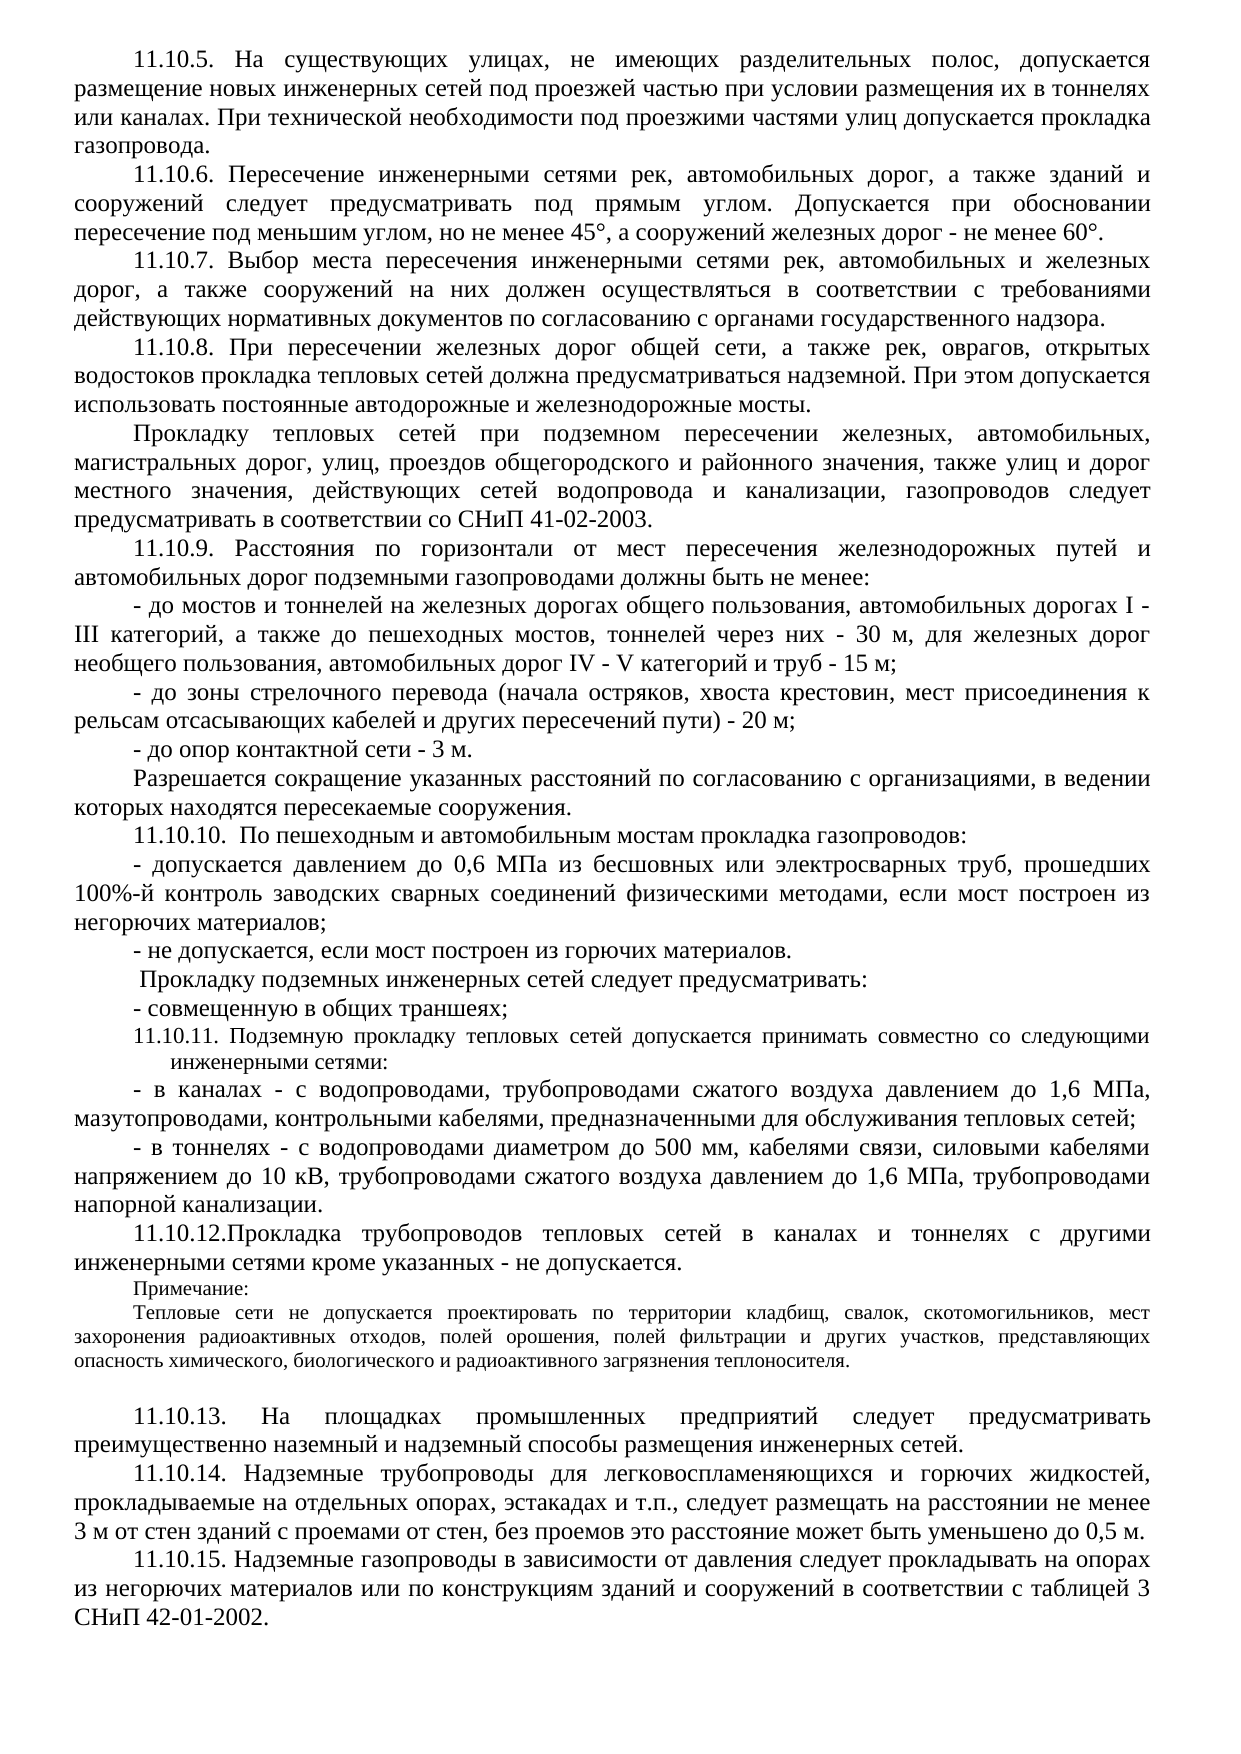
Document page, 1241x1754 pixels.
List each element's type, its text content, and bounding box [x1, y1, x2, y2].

text Тепловые сети не допускается проектировать по территории кладбищ, свалок, скотомогильников, мест захоронения радиоактивных отходов, полей орошения, полей фильтрации и других участков, представляющих опасность химического, биологического и радиоактивного загрязнения теплоносителя. [74, 1300, 1152, 1372]
text 11.10.15. Надземные газопроводы в зависимости от давления следует прокладывать на опорах из негорючих материалов или по конструкциям зданий и сооружений в соответствии с таблицей 3 СНиП 42-01-2002. [74, 1544, 1152, 1631]
text - допускается давлением до 0,6 МПа из бесшовных или электросварных труб, прошедших 100%-й контроль заводских сварных соединений физическими методами, если мост построен из негорючих материалов; [74, 849, 1152, 936]
text - в тоннелях - с водопроводами диаметром до 500 мм, кабелями связи, силовыми кабелями напряжением до 10 кВ, трубопроводами сжатого воздуха давлением до 1,6 МПа, трубопроводами напорной канализации. [74, 1132, 1152, 1218]
list 11.10.11. Подземную прокладку тепловых сетей допускается принимать совместно со следующими инженерными сетями: [133, 1022, 1152, 1074]
text 11.10.13. На площадках промышленных предприятий следует предусматривать преимущественно наземный и надземный способы размещения инженерных сетей. [74, 1401, 1152, 1458]
text - до мостов и тоннелей на железных дорогах общего пользования, автомобильных дорогах I - III категорий, а также до пешеходных мостов, тоннелей через них - 30 м, для железных дорог необщего пользования, автомобильных дорог IV - V категорий и труб - 15 м; [74, 591, 1152, 677]
text Прокладку подземных инженерных сетей следует предусматривать: [74, 964, 1152, 993]
text 11.10.8. При пересечении железных дорог общей сети, а также рек, оврагов, открытых водостоков прокладка тепловых сетей должна предусматриваться надземной. При этом допускается использовать постоянные автодорожные и железнодорожные мосты. [74, 332, 1152, 418]
text Примечание: [74, 1276, 1152, 1300]
text - до опор контактной сети - 3 м. [74, 734, 1152, 763]
text - не допускается, если мост построен из горючих материалов. [74, 936, 1152, 964]
text - до зоны стрелочного перевода (начала остряков, хвоста крестовин, мест присоединения к рельсам отсасывающих кабелей и других пересечений пути) - 20 м; [74, 677, 1152, 734]
text Прокладку тепловых сетей при подземном пересечении железных, автомобильных, магистральных дорог, улиц, проездов общегородского и районного значения, также улиц и дорог местного значения, действующих сетей водопровода и канализации, газопроводов следует предусматривать в соответствии со СНиП 41-02-2003. [74, 418, 1152, 533]
list - совмещенную в общих траншеях; [133, 993, 1152, 1022]
text 11.10.9. Расстояния по горизонтали от мест пересечения железнодорожных путей и автомобильных дорог подземными газопроводами должны быть не менее: [74, 533, 1152, 591]
text 11.10.5. На существующих улицах, не имеющих разделительных полос, допускается размещение новых инженерных сетей под проезжей частью при условии размещения их в тоннелях или каналах. При технической необходимости под проезжими частями улиц допускается прокладка газопровода. [74, 44, 1152, 159]
text - в каналах - с водопроводами, трубопроводами сжатого воздуха давлением до 1,6 МПа, мазутопроводами, контрольными кабелями, предназначенными для обслуживания тепловых сетей; [74, 1074, 1152, 1132]
text 11.10.6. Пересечение инженерными сетями рек, автомобильных дорог, а также зданий и сооружений следует предусматривать под прямым углом. Допускается при обосновании пересечение под меньшим углом, но не менее 45°, а сооружений железных дорог - не менее 60°. [74, 159, 1152, 246]
text Разрешается сокращение указанных расстояний по согласованию с организациями, в ведении которых находятся пересекаемые сооружения. [74, 763, 1152, 821]
text 11.10.7. Выбор места пересечения инженерными сетями рек, автомобильных и железных дорог, а также сооружений на них должен осуществляться в соответствии с требованиями действующих нормативных документов по согласованию с органами государственного надзора. [74, 246, 1152, 332]
text 11.10.10. По пешеходным и автомобильным мостам прокладка газопроводов: [74, 821, 1152, 849]
text 11.10.12.Прокладка трубопроводов тепловых сетей в каналах и тоннелях с другими инженерными сетями кроме указанных - не допускается. [74, 1218, 1152, 1276]
text 11.10.14. Надземные трубопроводы для легковоспламеняющихся и горючих жидкостей, прокладываемые на отдельных опорах, эстакадах и т.п., следует размещать на расстоянии не менее 3 м от стен зданий с проемами от стен, без проемов это расстояние может быть уменьшено до 0,5 м. [74, 1458, 1152, 1544]
